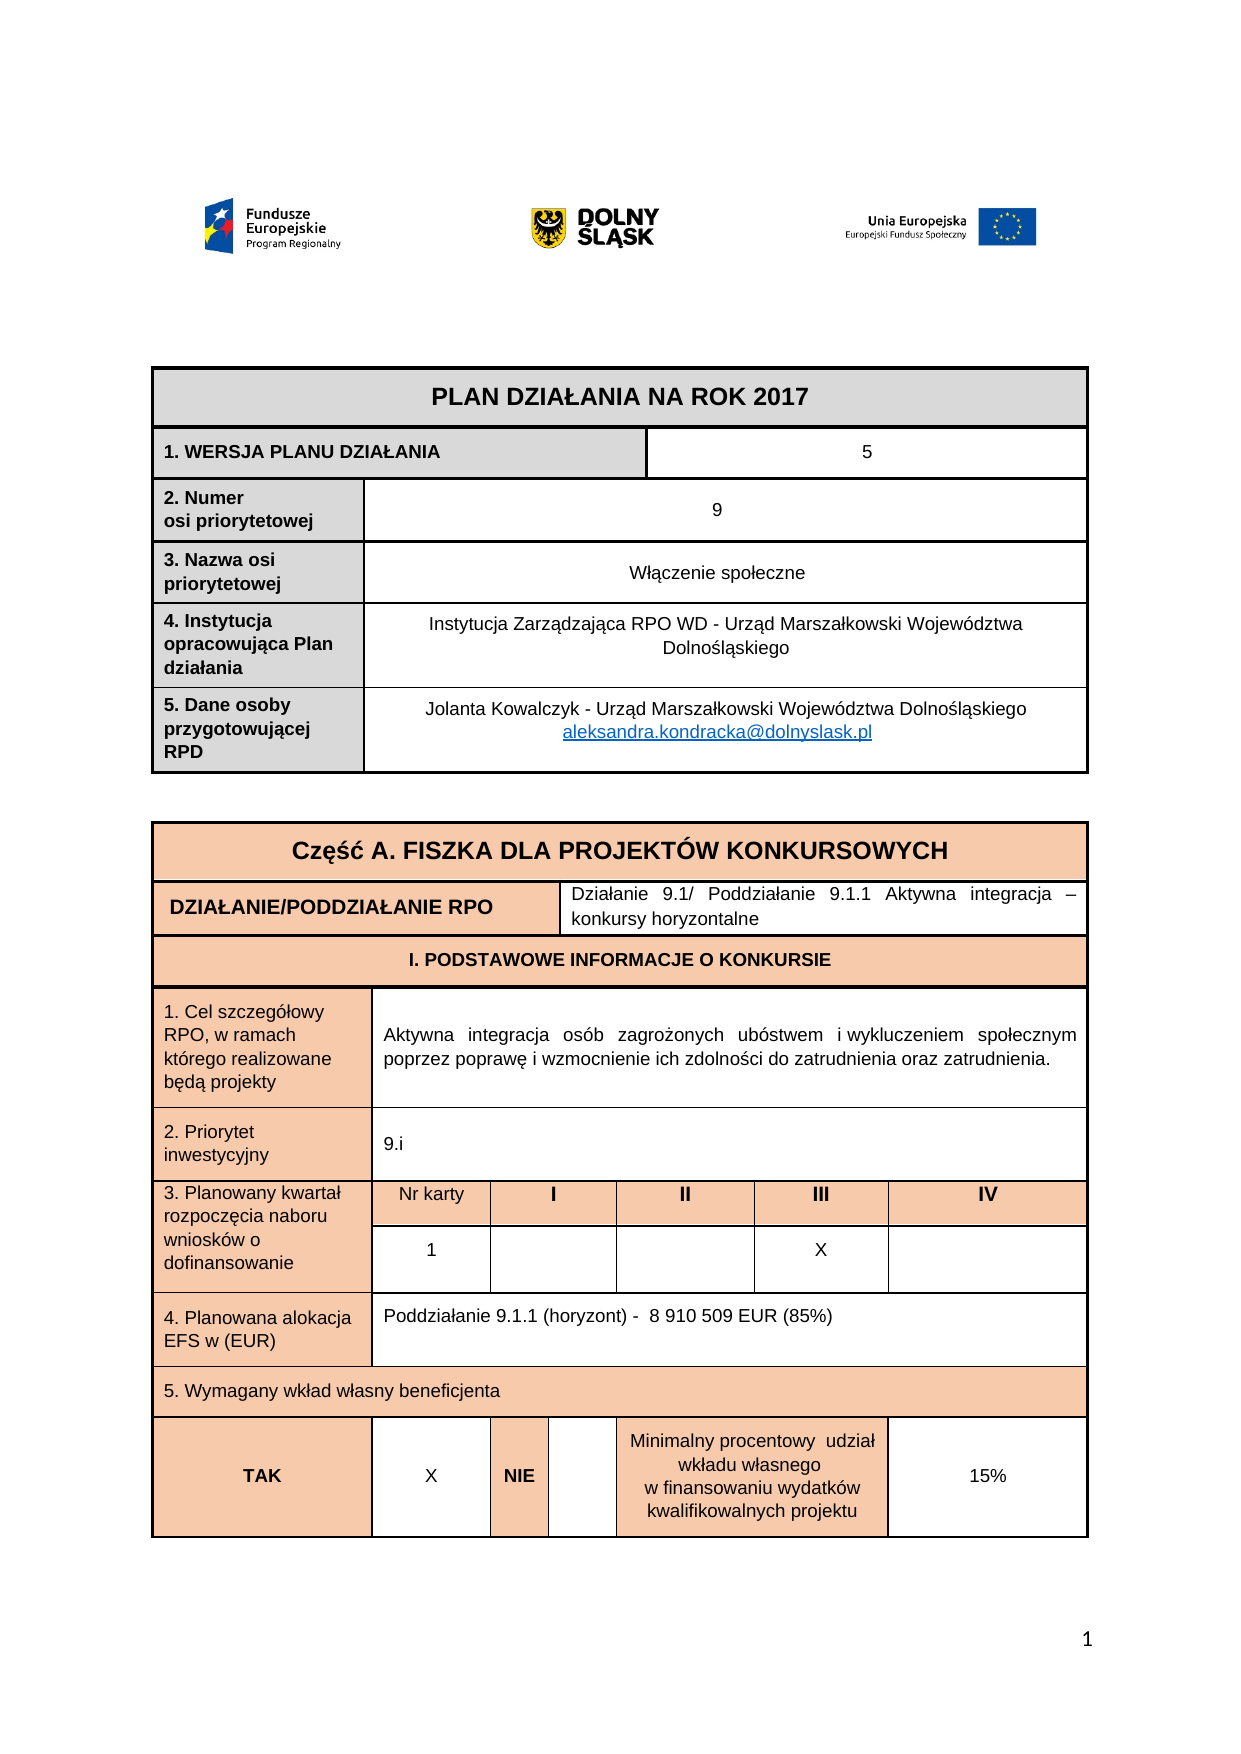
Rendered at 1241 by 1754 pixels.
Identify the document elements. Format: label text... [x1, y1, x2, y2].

table_cell Włączenie społeczne [365, 543, 1086, 602]
table_cell Działanie 9.1/ Poddziałanie 9.1.1 Aktywna integracja – konkursy horyzontalne [561, 883, 1086, 934]
table_cell Instytucja Zarządzająca RPO WD - Urząd Marszałkowski Województwa Dolnośląskiego [365, 604, 1086, 686]
table_cell 5 [648, 429, 1086, 477]
table_cell Nr karty [373, 1182, 490, 1224]
table_cell 2. Priorytet inwestycyjny [154, 1108, 371, 1180]
table_cell 3. Nazwa osi priorytetowej [154, 543, 363, 602]
table_cell I [491, 1182, 616, 1224]
table_cell 4. Planowana alokacja EFS w (EUR) [154, 1293, 371, 1366]
table_cell 2. Numer osi priorytetowej [154, 480, 363, 540]
table_cell 4. Instytucja opracowująca Plan działania [154, 604, 363, 686]
table_cell 3. Planowany kwartał rozpoczęcia naboru wniosków o dofinansowanie [154, 1182, 371, 1292]
table_cell NIE [491, 1418, 548, 1536]
picture [147, 147, 1093, 301]
table_cell X [755, 1227, 888, 1292]
table_cell Jolanta Kowalczyk - Urząd Marszałkowski Województwa Dolnośląskiego aleksandra.kondracka@dolnyslask.pl [365, 688, 1086, 771]
table_cell IV [889, 1182, 1086, 1224]
table_cell X [373, 1418, 490, 1536]
table_header PLAN DZIAŁANIA NA ROK 2017 [154, 370, 1086, 425]
table_cell Minimalny procentowy udział wkładu własnego w finansowaniu wydatków kwalifikowalnych projektu [617, 1418, 887, 1536]
table_header Część A. FISZKA DLA PROJEKTÓW KONKURSOWYCH [154, 824, 1086, 879]
table_cell Poddziałanie 9.1.1 (horyzont) - 8 910 509 EUR (85%) [373, 1294, 1086, 1366]
table_cell [549, 1418, 616, 1536]
table_cell I. PODSTAWOWE INFORMACJE O KONKURSIE [154, 937, 1086, 985]
table_cell DZIAŁANIE/PODDZIAŁANIE RPO [154, 883, 559, 934]
table_cell 9 [365, 480, 1086, 540]
table_cell [617, 1227, 754, 1292]
table_cell 1. WERSJA PLANU DZIAŁANIA [154, 429, 645, 477]
table_cell 1. Cel szczegółowy RPO, w ramach którego realizowane będą projekty [154, 989, 371, 1107]
table_cell 5. Wymagany wkład własny beneficjenta [154, 1367, 1086, 1416]
table_cell II [617, 1182, 754, 1224]
table_cell Aktywna integracja osób zagrożonych ubóstwem i wykluczeniem społecznym poprzez poprawę i wzmocnienie ich zdolności do zatrudnienia oraz zatrudnienia. [373, 989, 1086, 1107]
table_cell 9.i [373, 1108, 1086, 1180]
table_cell III [755, 1182, 888, 1224]
table_cell 5. Dane osoby przygotowującej RPD [154, 688, 363, 771]
table_cell [491, 1227, 616, 1292]
table_cell TAK [154, 1418, 371, 1536]
table_cell [889, 1227, 1086, 1292]
table_cell 15% [889, 1418, 1086, 1536]
table_cell 1 [373, 1227, 490, 1292]
